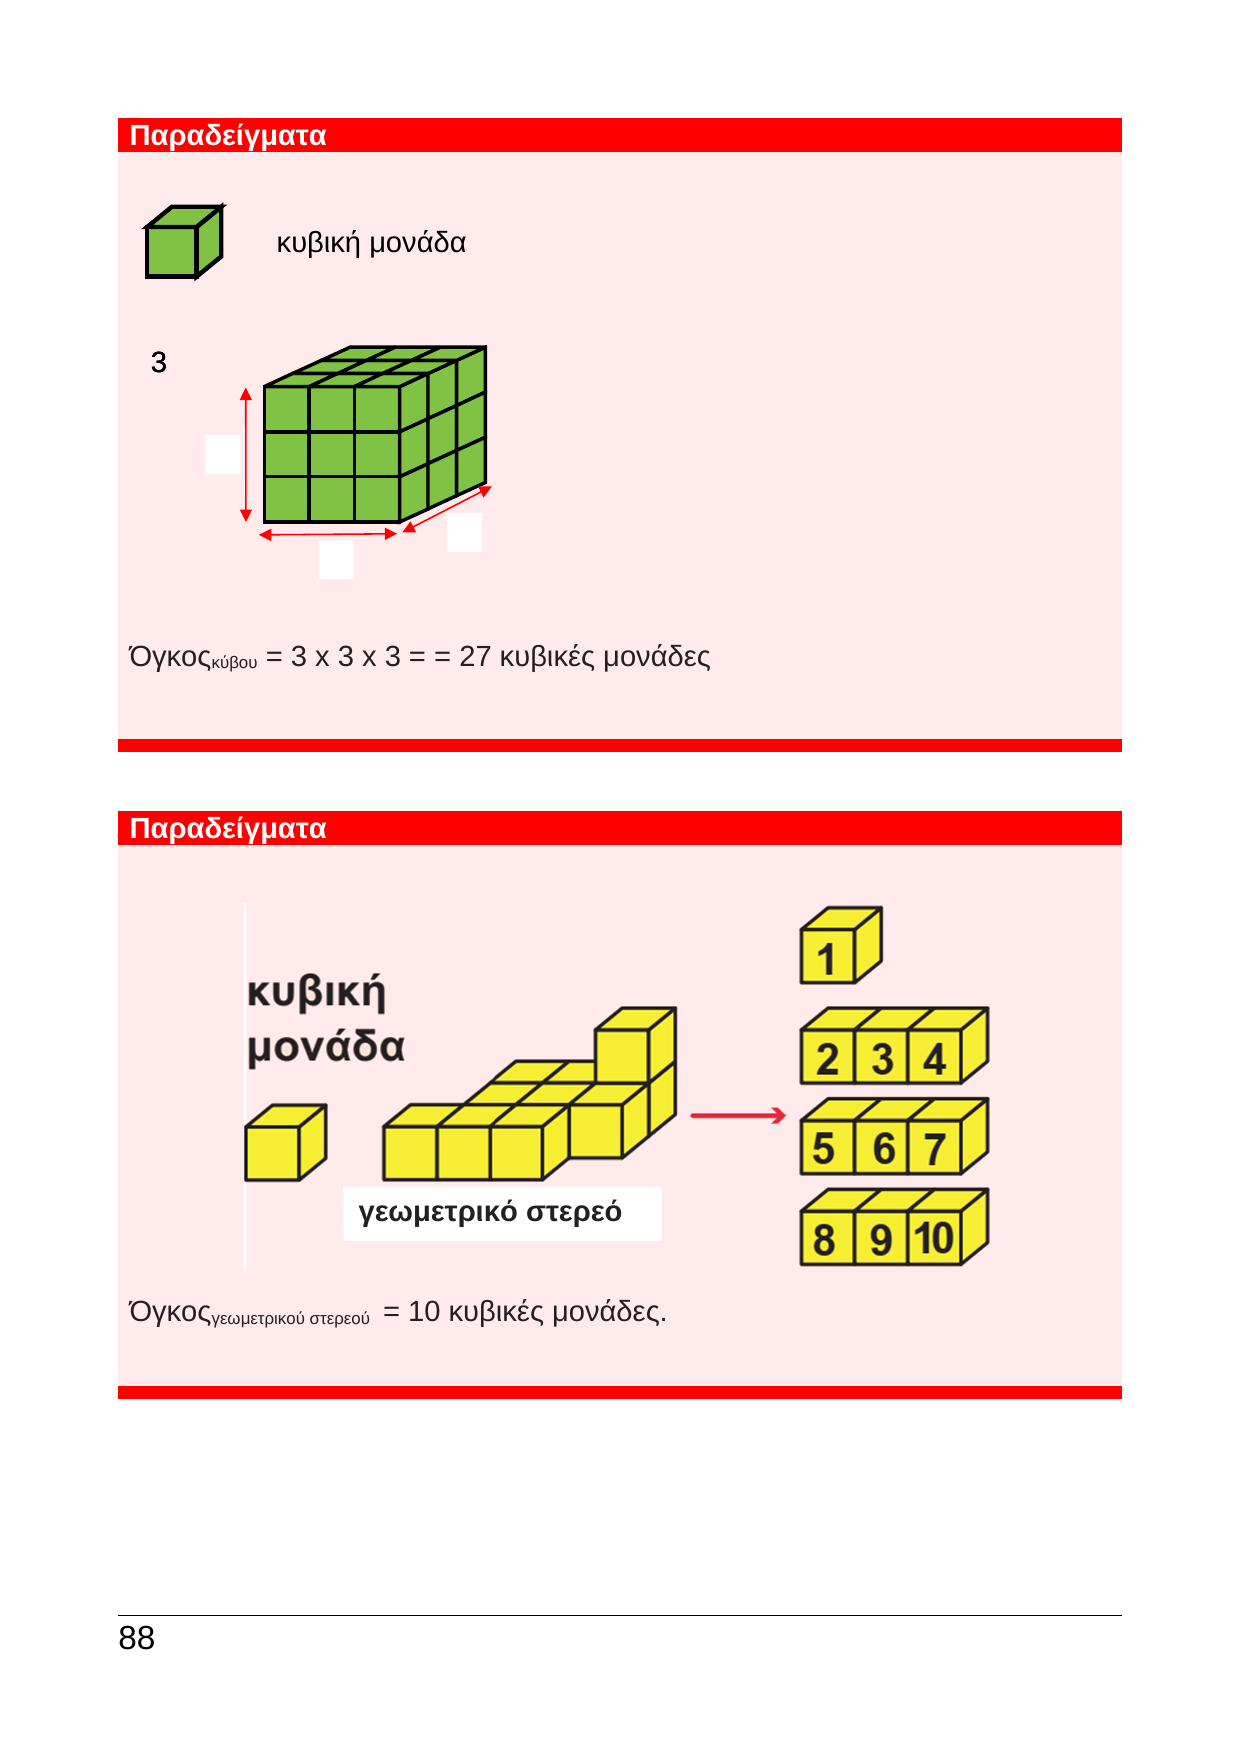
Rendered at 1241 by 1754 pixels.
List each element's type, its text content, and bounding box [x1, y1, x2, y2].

picture [244, 903, 997, 1270]
table_cell Όγκοςκύβου = 3 x 3 x 3 = = 27 κυβικές μονάδες [118, 152, 1122, 739]
table_header Παραδείγματα [118, 811, 1122, 845]
table_cell Όγκοςγεωμετρικού στερεού = 10 κυβικές μονάδες. [118, 845, 1122, 1386]
table_header Παραδείγματα [118, 118, 1122, 152]
